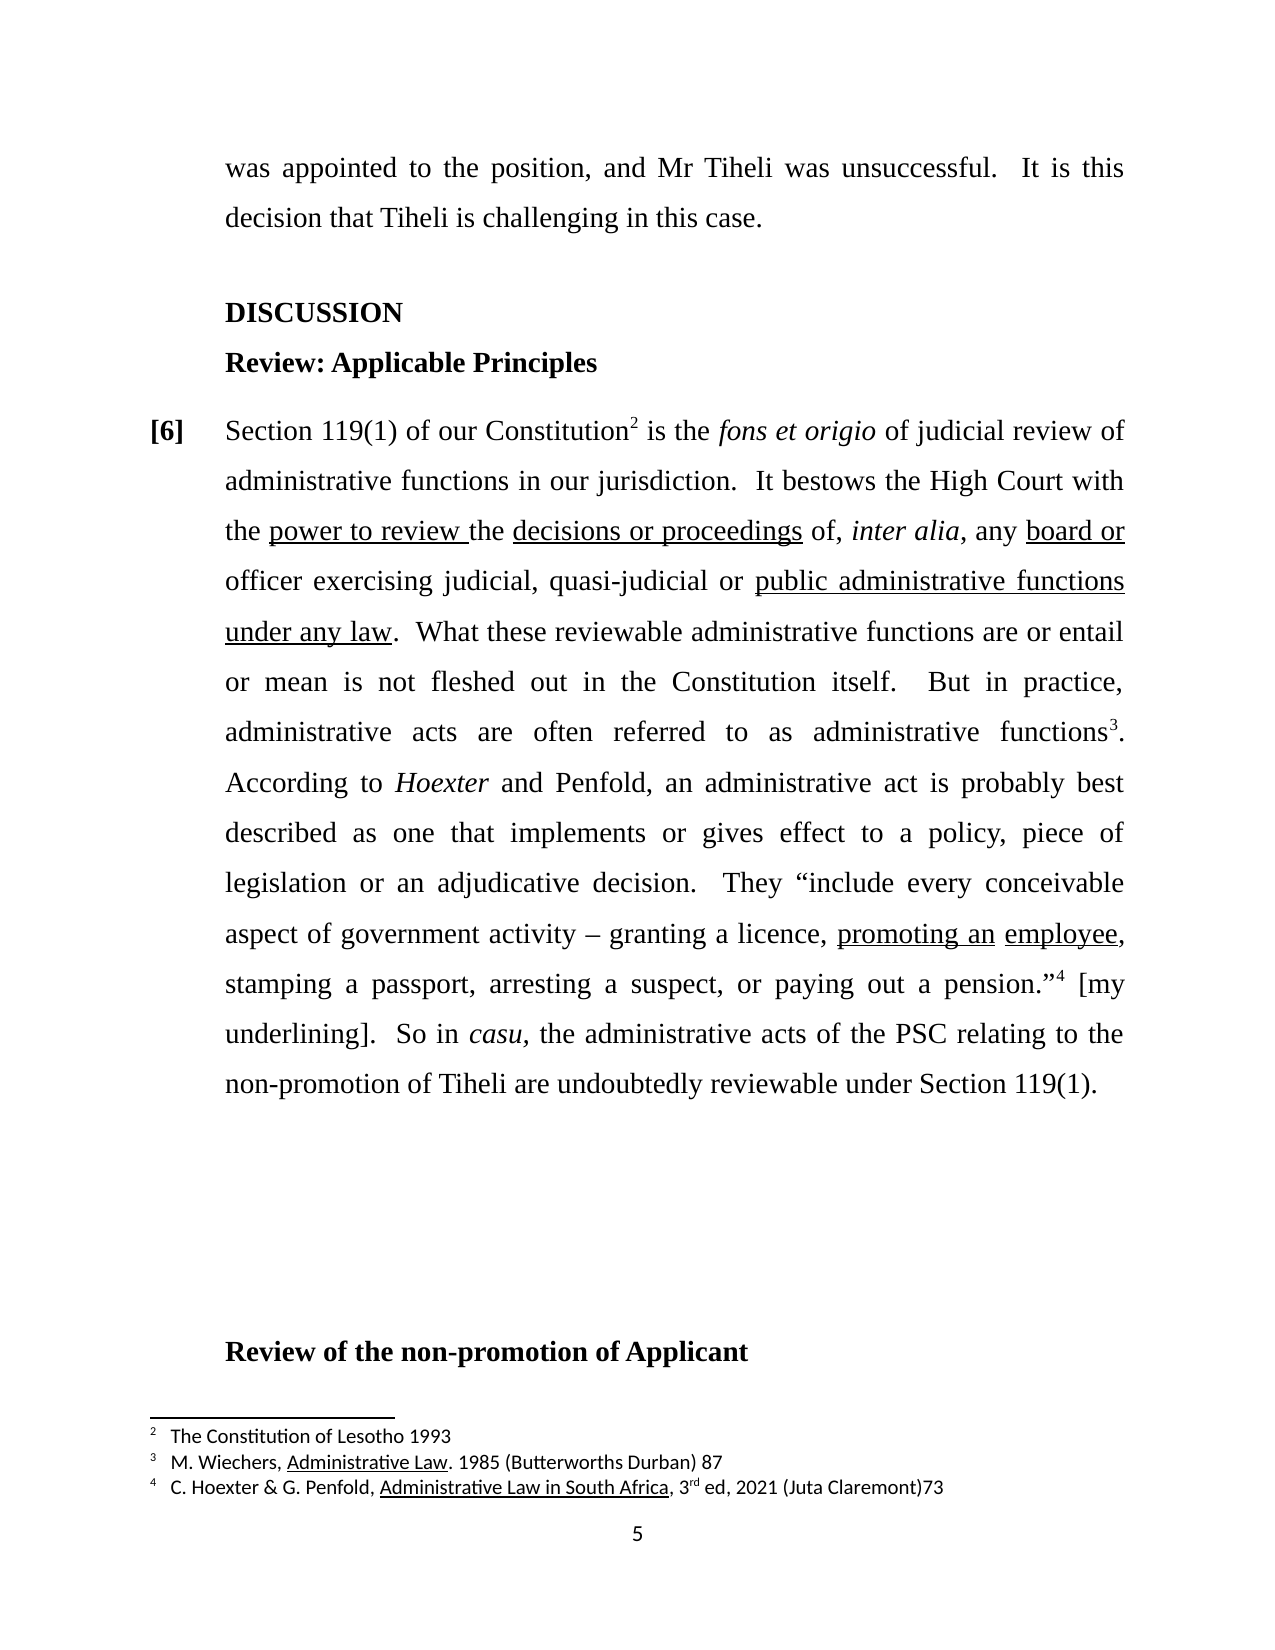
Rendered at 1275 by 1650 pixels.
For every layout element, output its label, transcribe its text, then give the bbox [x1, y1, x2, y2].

text Review of the non-promotion of Applicant [225, 1334, 1125, 1368]
text Review: Applicable Principles [225, 346, 1125, 379]
text [6] Section 119(1) of our Constitution is the fons et origio of judicial review of administrative functions in our jurisdiction. It bestows the High Court with the power to review the decisions or proceedings of, inter alia, any board or officer exercising judicial, quasi-judicial or public administrative functions under any law. What these reviewable administrative functions are or entail or mean is not fleshed out in the Constitution itself. But in practice, administrative acts are often referred to as administrative functions. According to Hoexter and Penfold, an administrative act is probably best described as one that implements or gives effect to a policy, piece of legislation or an adjudicative decision. They “include every conceivable aspect of government activity – granting a licence, promoting an employee, stamping a passport, arresting a suspect, or paying out a pension.” [my underlining]. So in casu, the administrative acts of the PSC relating to the non-promotion of Tiheli are undoubtedly reviewable under Section 119(1). [150, 413, 1125, 1100]
text DISCUSSION [150, 295, 1125, 329]
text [225, 150, 1125, 234]
